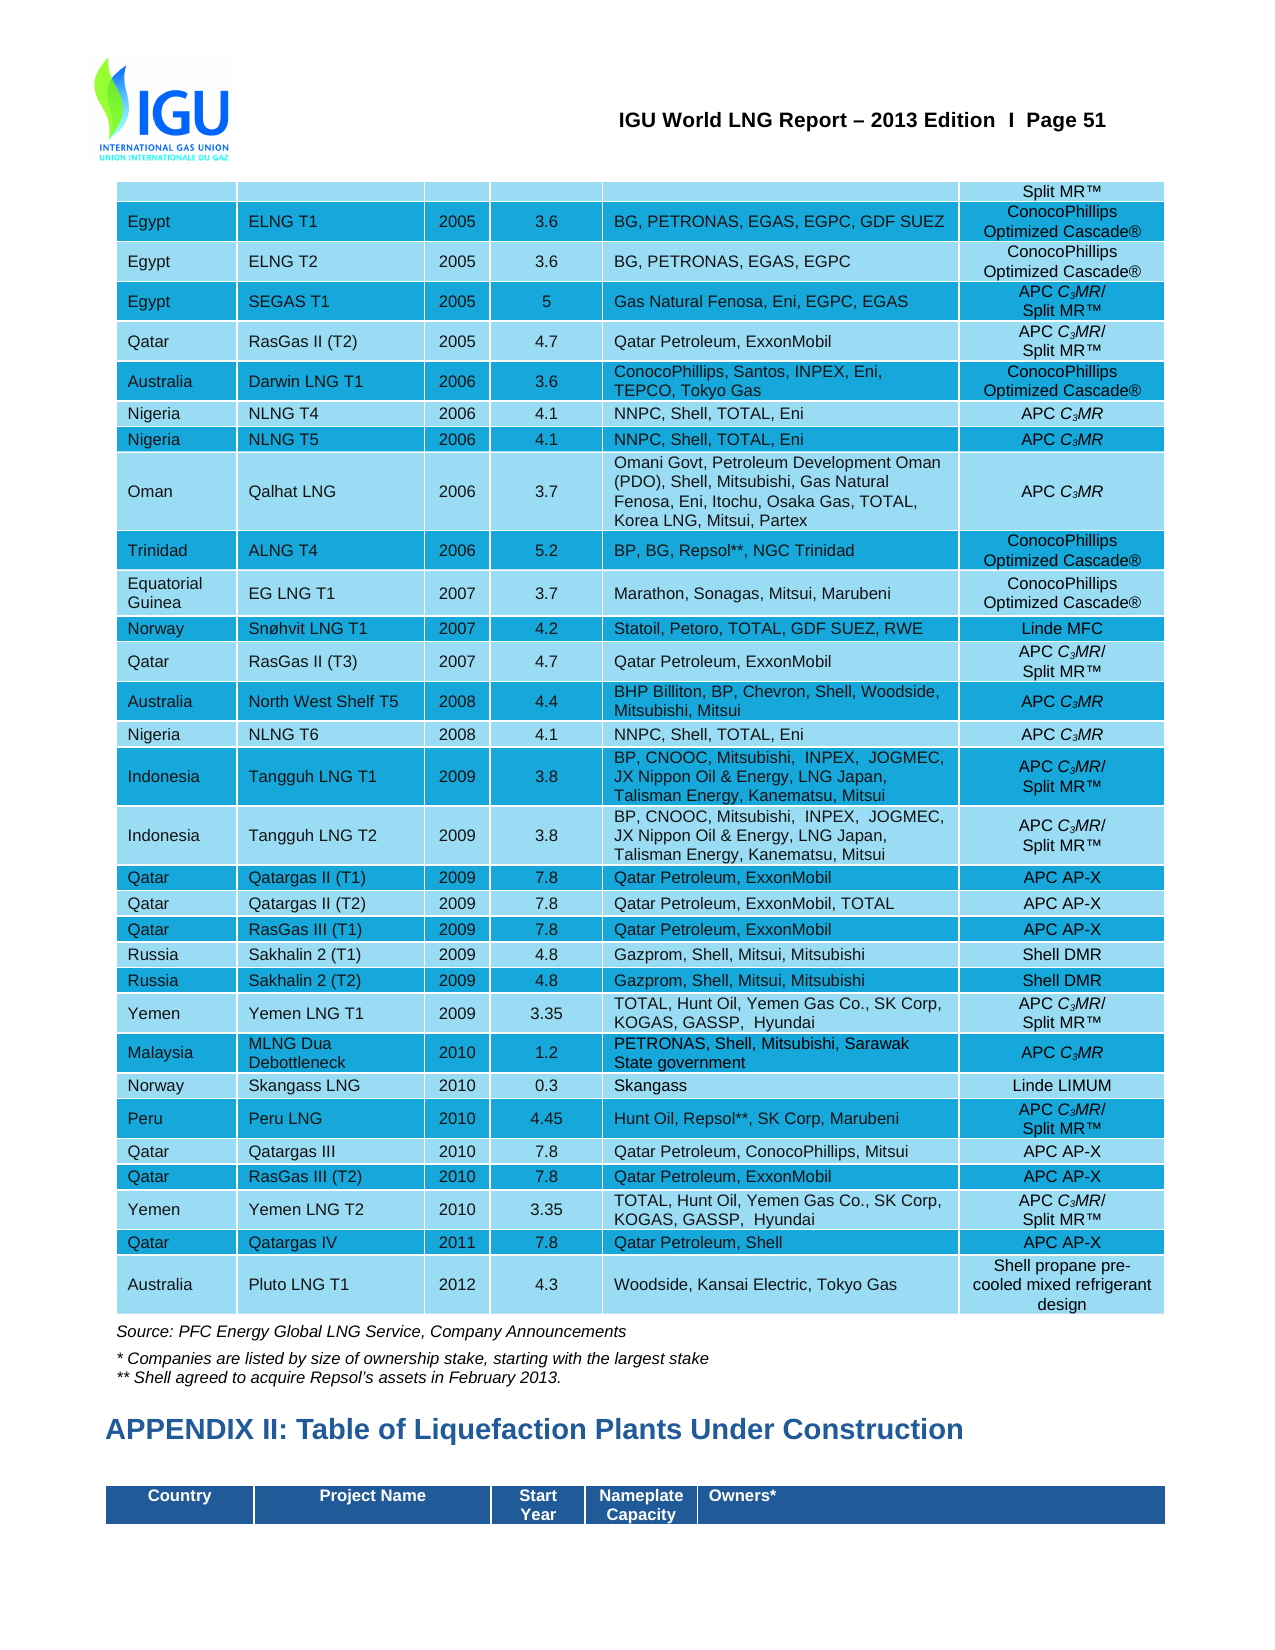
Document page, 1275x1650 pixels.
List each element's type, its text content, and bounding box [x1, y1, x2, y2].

table_header Owners* [698, 1486, 1165, 1524]
table_header Country [106, 1486, 253, 1524]
table_header Nameplate Capacity (MTPA) [586, 1486, 697, 1524]
table_header Project Name [255, 1486, 490, 1524]
subtitle APPENDIX II: Table of Liquefaction Plants Under Construction [105, 1412, 1162, 1446]
table_header Start Year [492, 1486, 584, 1524]
picture [86, 50, 236, 166]
